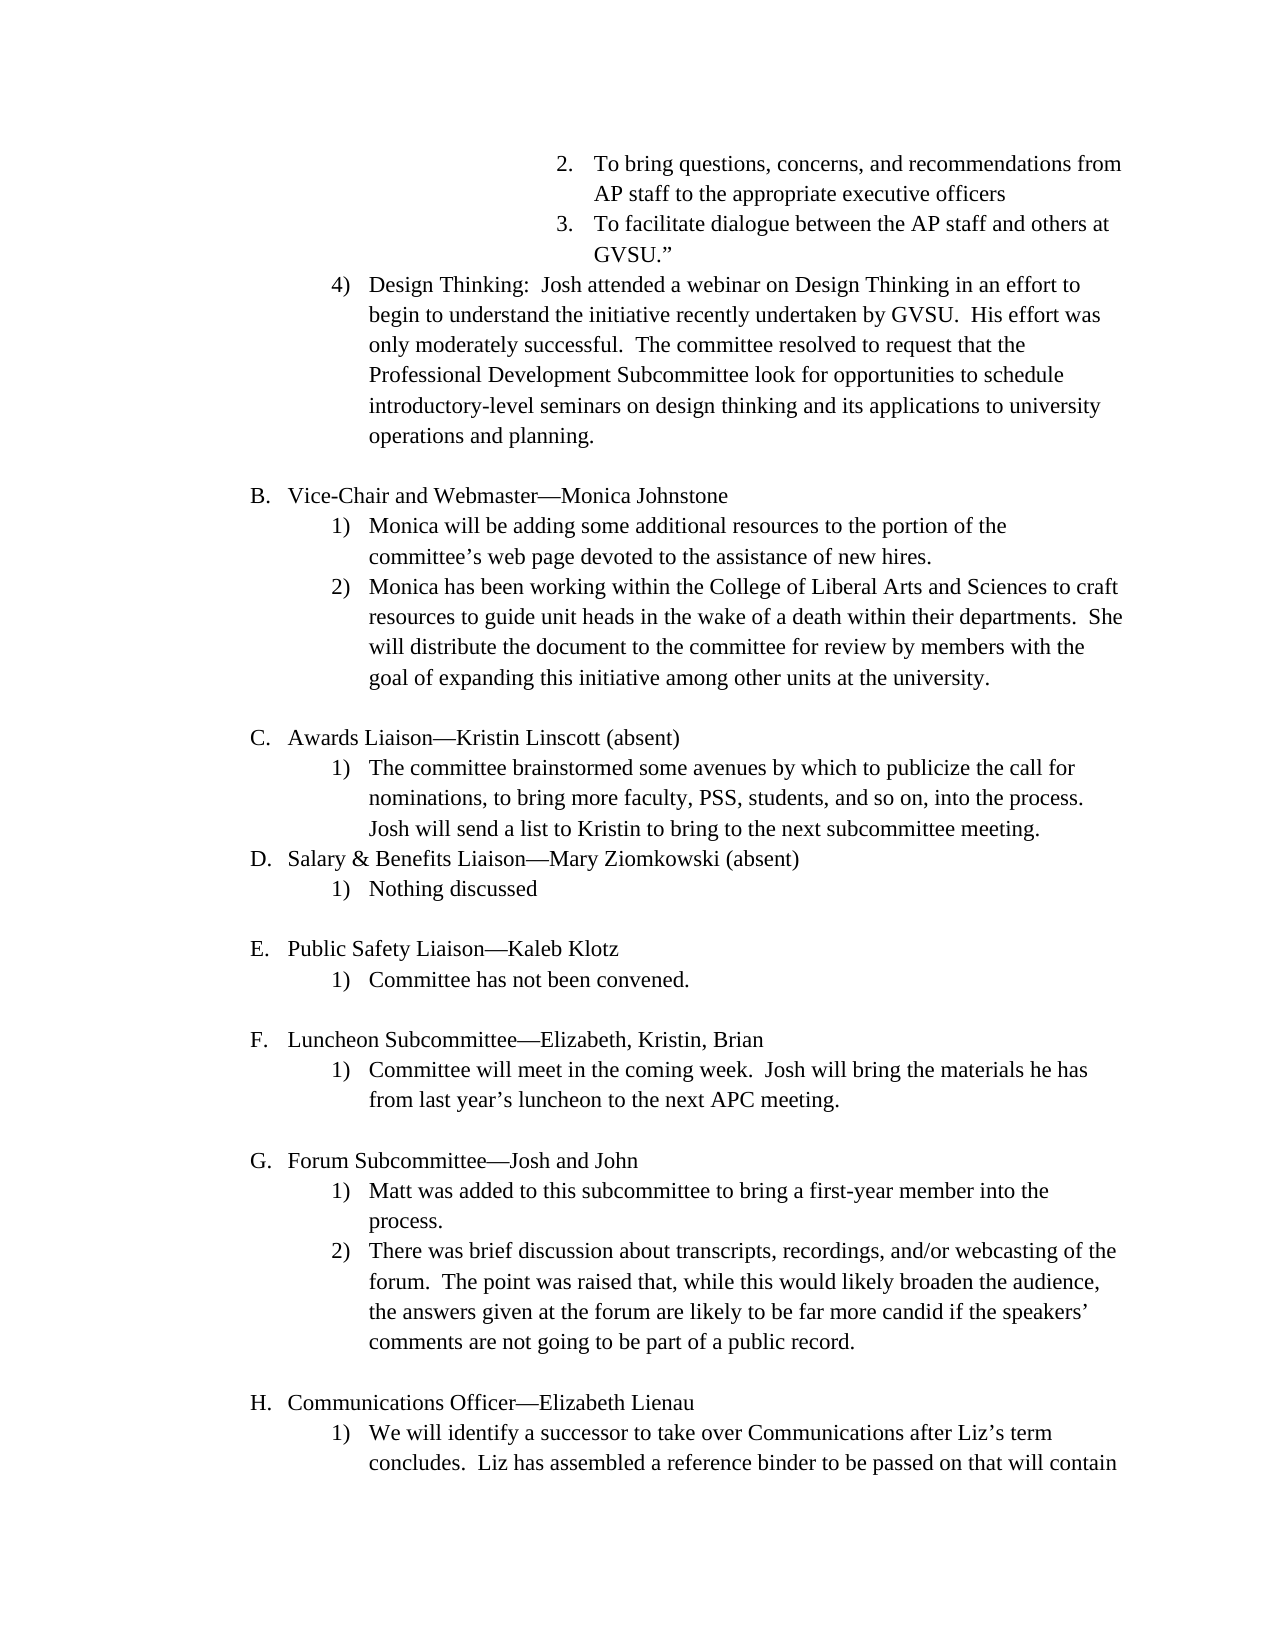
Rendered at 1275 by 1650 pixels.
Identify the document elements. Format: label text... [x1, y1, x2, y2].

list Nothing discussed [331, 875, 1125, 901]
list There was brief discussion about transcripts, recordings, and/or webcasting of the forum. The point was raised that, while this would likely broaden the audience, the answers given at the forum are likely to be far more candid if the speakers’ comments are not going to be part of a public record. [331, 1237, 1125, 1354]
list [331, 1419, 1125, 1475]
list The committee brainstormed some avenues by which to publicize the call for nominations, to bring more faculty, PSS, students, and so on, into the process. Josh will send a list to Kristin to bring to the next subcommittee meeting. [331, 754, 1125, 841]
list Design Thinking: Josh attended a webinar on Design Thinking in an effort to begin to understand the initiative recently undertaken by GVSU. His effort was only moderately successful. The committee resolved to request that the Professional Development Subcommittee look for opportunities to schedule introductory-level seminars on design thinking and its applications to university operations and planning. [331, 271, 1125, 448]
list Monica will be adding some additional resources to the portion of the committee’s web page devoted to the assistance of new hires. [331, 512, 1125, 569]
list Monica has been working within the College of Liberal Arts and Sciences to craft resources to guide unit heads in the wake of a death within their departments. She will distribute the document to the committee for review by members with the goal of expanding this initiative among other units at the university. [331, 573, 1125, 690]
list Committee has not been convened. [331, 966, 1125, 992]
list Public Safety Liaison—Kaleb Klotz [250, 935, 1125, 962]
list Matt was added to this subcommittee to bring a first-year member into the process. [331, 1177, 1125, 1234]
list Forum Subcommittee—Josh and John [250, 1147, 1125, 1173]
list Communications Officer—Elizabeth Lienau [250, 1388, 1125, 1415]
list To bring questions, concerns, and recommendations from AP staff to the appropriate executive officers [556, 150, 1125, 207]
list Committee will meet in the coming week. Josh will bring the materials he has from last year’s luncheon to the next APC meeting. [331, 1056, 1125, 1113]
list Vice-Chair and Webmaster—Monica Johnstone [250, 482, 1125, 509]
list Awards Liaison—Kristin Linscott (absent) [250, 724, 1125, 750]
list To facilitate dialogue between the AP staff and others at GVSU.” [556, 210, 1125, 267]
list Salary & Benefits Liaison—Mary Ziomkowski (absent) [250, 845, 1125, 871]
list Luncheon Subcommittee—Elizabeth, Kristin, Brian [250, 1026, 1125, 1052]
